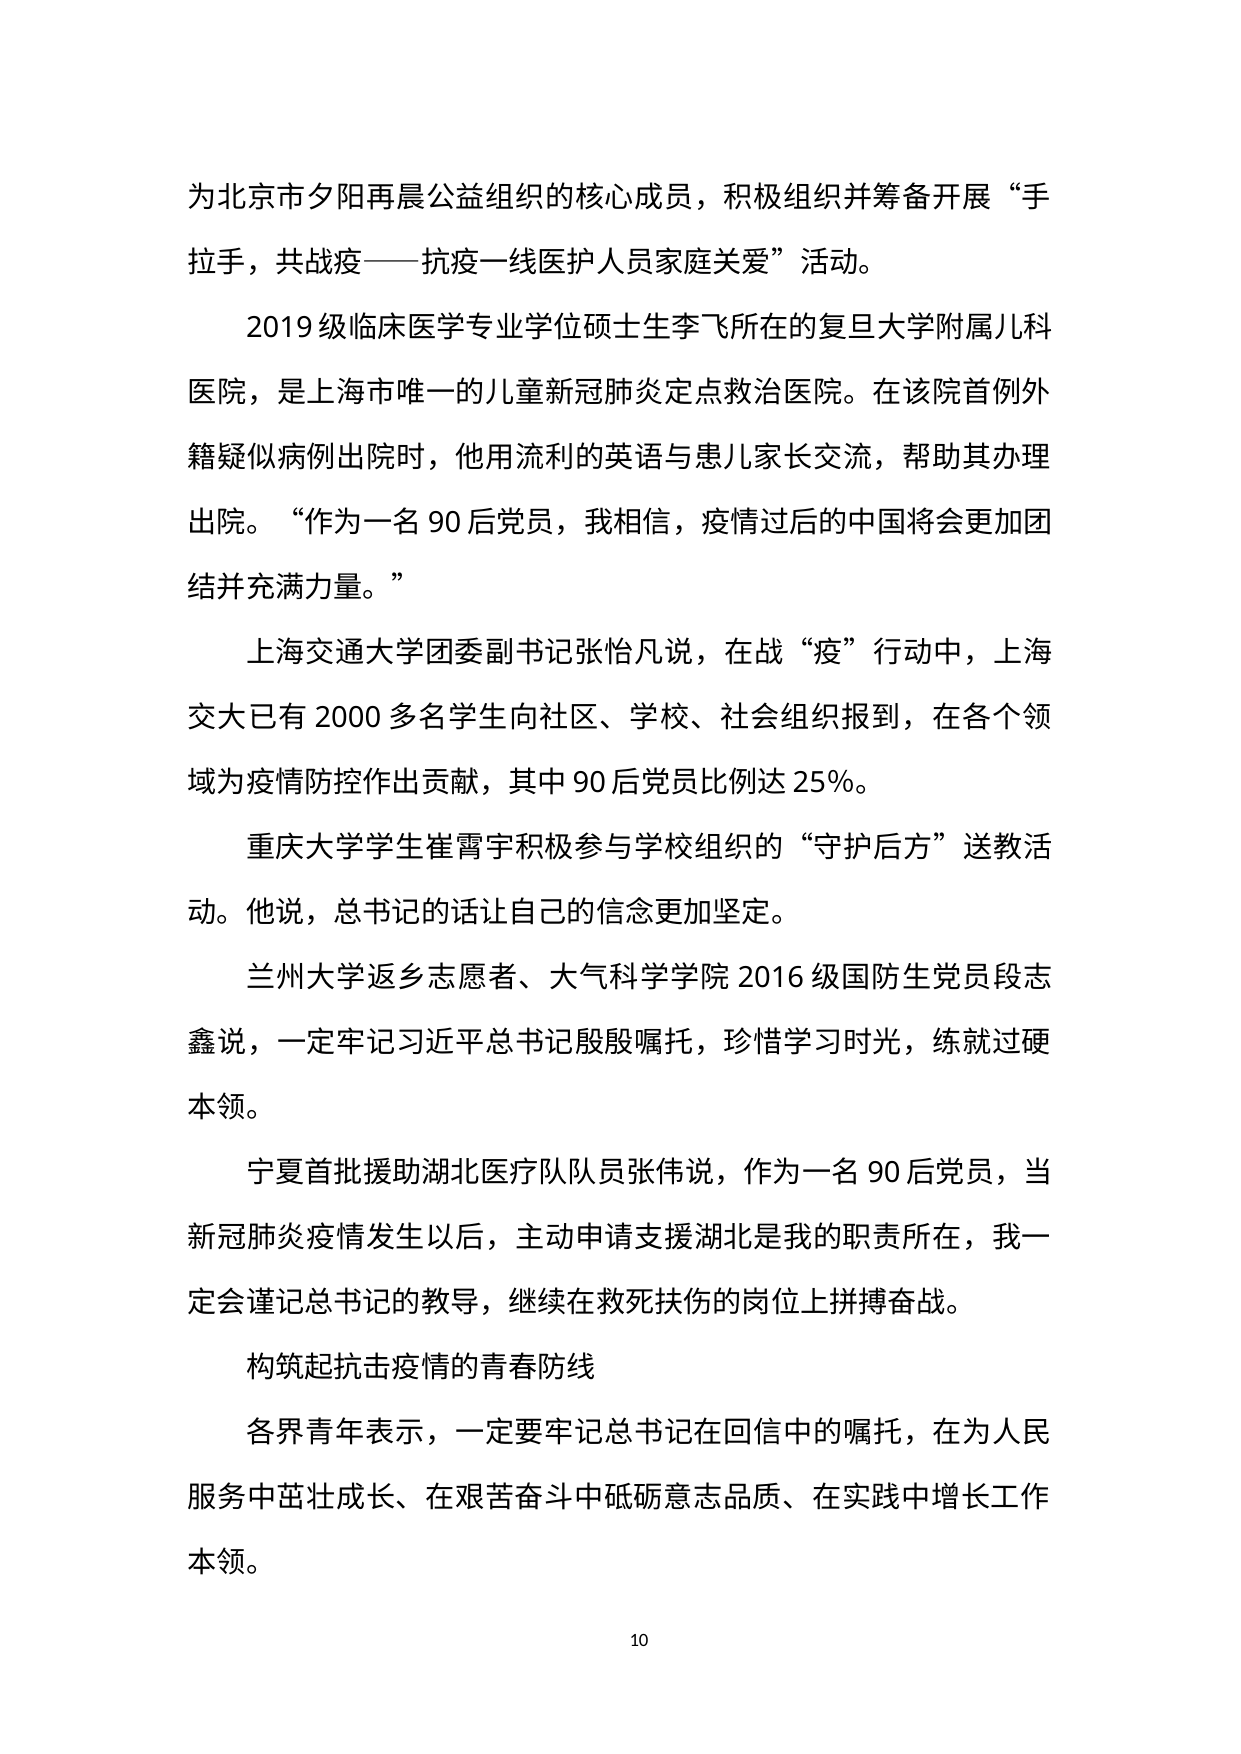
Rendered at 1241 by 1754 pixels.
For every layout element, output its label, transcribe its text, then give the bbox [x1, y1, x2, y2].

text 构筑起抗击疫情的青春防线 [187, 1332, 1053, 1397]
text 2019级临床医学专业学位硕士生李飞所在的复旦大学附属儿科医院，是上海市唯一的儿童新冠肺炎定点救治医院。在该院首例外籍疑似病例出院时，他用流利的英语与患儿家长交流，帮助其办理出院。“作为一名90后党员，我相信，疫情过后的中国将会更加团结并充满力量。” [187, 292, 1053, 617]
text 兰州大学返乡志愿者、大气科学学院2016级国防生党员段志鑫说，一定牢记习近平总书记殷殷嘱托，珍惜学习时光，练就过硬本领。 [187, 942, 1053, 1137]
text 上海交通大学团委副书记张怡凡说，在战“疫”行动中，上海交大已有2000多名学生向社区、学校、社会组织报到，在各个领域为疫情防控作出贡献，其中90后党员比例达25％。 [187, 617, 1053, 812]
text 重庆大学学生崔霄宇积极参与学校组织的“守护后方”送教活动。他说，总书记的话让自己的信念更加坚定。 [187, 812, 1053, 942]
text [187, 162, 1053, 292]
text 宁夏首批援助湖北医疗队队员张伟说，作为一名90后党员，当新冠肺炎疫情发生以后，主动申请支援湖北是我的职责所在，我一定会谨记总书记的教导，继续在救死扶伤的岗位上拼搏奋战。 [187, 1137, 1053, 1332]
text 各界青年表示，一定要牢记总书记在回信中的嘱托，在为人民服务中茁壮成长、在艰苦奋斗中砥砺意志品质、在实践中增长工作本领。 [187, 1397, 1053, 1592]
